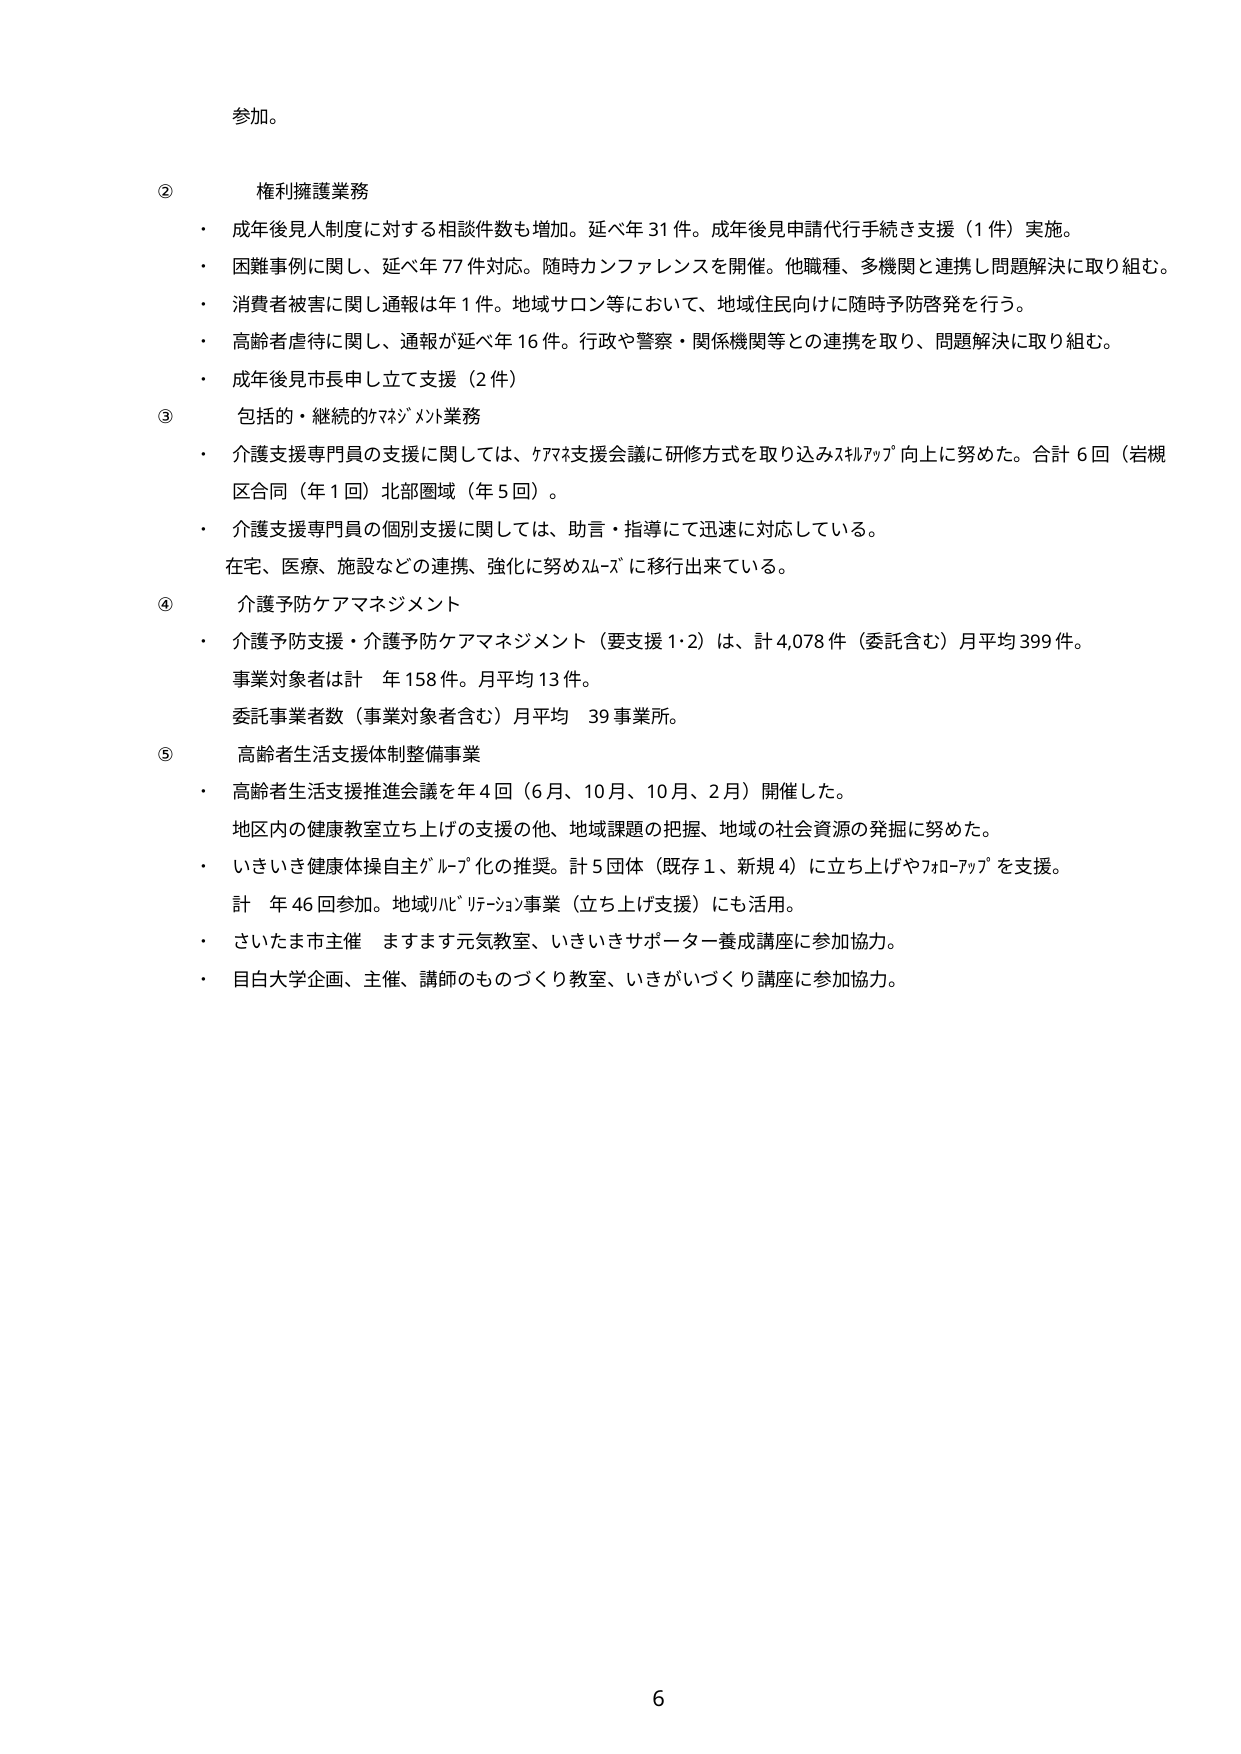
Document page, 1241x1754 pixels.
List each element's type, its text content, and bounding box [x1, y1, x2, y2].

text 事業対象者は計 年158件。月平均13件。 [232, 659, 1167, 697]
list 成年後見人制度に対する相談件数も増加。延べ年31件。成年後見申請代行手続き支援（1件）実施。 [194, 209, 1167, 247]
list 権利擁護業務 [150, 172, 1167, 209]
text 在宅、医療、施設などの連携、強化に努めｽﾑｰｽﾞに移行出来ている。 [150, 547, 1167, 584]
list 介護支援専門員の個別支援に関しては、助言・指導にて迅速に対応している。 [194, 509, 1167, 547]
list 介護支援専門員の支援に関しては、ｹｱﾏﾈ支援会議に研修方式を取り込みｽｷﾙｱｯﾌﾟ向上に努めた。合計6回（岩槻区合同（年1回）北部圏域（年5回）。 [194, 434, 1167, 509]
list さいたま市主催 ますます元気教室、いきいきサポーター養成講座に参加協力。 [194, 922, 1167, 959]
text 地区内の健康教室立ち上げの支援の他、地域課題の把握、地域の社会資源の発掘に努めた。 [232, 809, 1167, 847]
text 委託事業者数（事業対象者含む）月平均 39事業所。 [232, 697, 1167, 734]
list 成年後見市長申し立て支援（2件） [194, 359, 1167, 397]
list 消費者被害に関し通報は年1件。地域サロン等において、地域住民向けに随時予防啓発を行う。 [194, 284, 1167, 322]
list 介護予防支援・介護予防ケアマネジメント（要支援1･2）は、計4,078件（委託含む）月平均399件。 [194, 622, 1167, 659]
list 介護予防ケアマネジメント [150, 584, 1167, 622]
list 高齢者生活支援体制整備事業 [150, 734, 1167, 772]
list 目白大学企画、主催、講師のものづくり教室、いきがいづくり講座に参加協力。 [194, 959, 1167, 997]
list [194, 97, 1167, 134]
list いきいき健康体操自主ｸﾞﾙｰﾌﾟ化の推奨。計5団体（既存１、新規4）に立ち上げやﾌｫﾛｰｱｯﾌﾟを支援。 [194, 847, 1167, 884]
list 高齢者虐待に関し、通報が延べ年16件。行政や警察・関係機関等との連携を取り、問題解決に取り組む。 [194, 322, 1167, 359]
list 高齢者生活支援推進会議を年4回（6月、10月、10月、2月）開催した。 [194, 772, 1167, 809]
list 困難事例に関し、延べ年77件対応。随時カンファレンスを開催。他職種、多機関と連携し問題解決に取り組む。 [194, 247, 1167, 284]
text 計 年46回参加。地域ﾘﾊﾋﾞﾘﾃｰｼｮﾝ事業（立ち上げ支援）にも活用。 [232, 884, 1167, 922]
list 包括的・継続的ｹﾏﾈｼﾞﾒﾝﾄ業務 [150, 397, 1167, 434]
